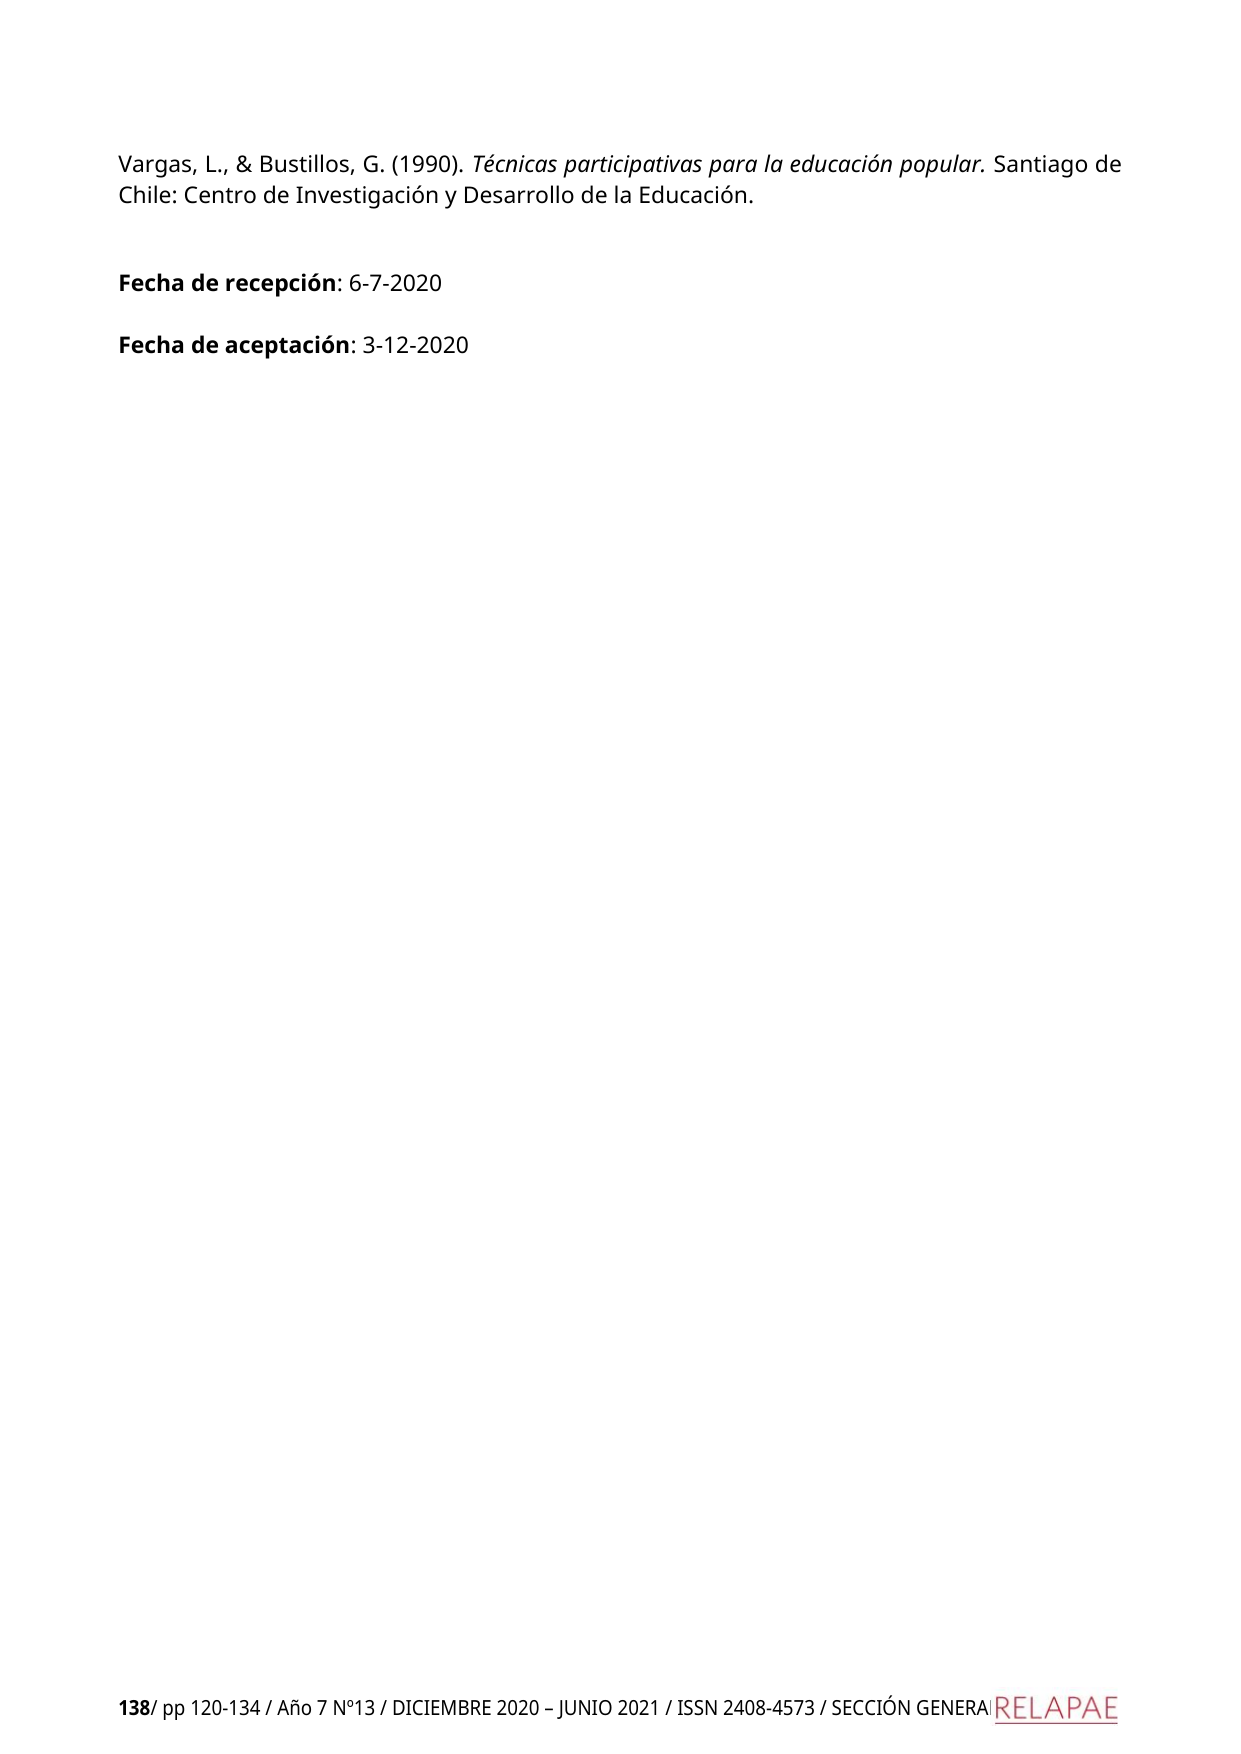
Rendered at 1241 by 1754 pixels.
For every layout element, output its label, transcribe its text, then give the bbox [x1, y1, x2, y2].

text Fecha de recepción: 6-7-2020 [118, 266, 1122, 298]
text Vargas, L., & Bustillos, G. (1990). Técnicas participativas para la educación popular. Santiago de Chile: Centro de Investigación y Desarrollo de la Educación. [118, 148, 1122, 210]
picture [989, 1687, 1118, 1726]
text Fecha de aceptación: 3-12-2020 [118, 329, 1122, 360]
